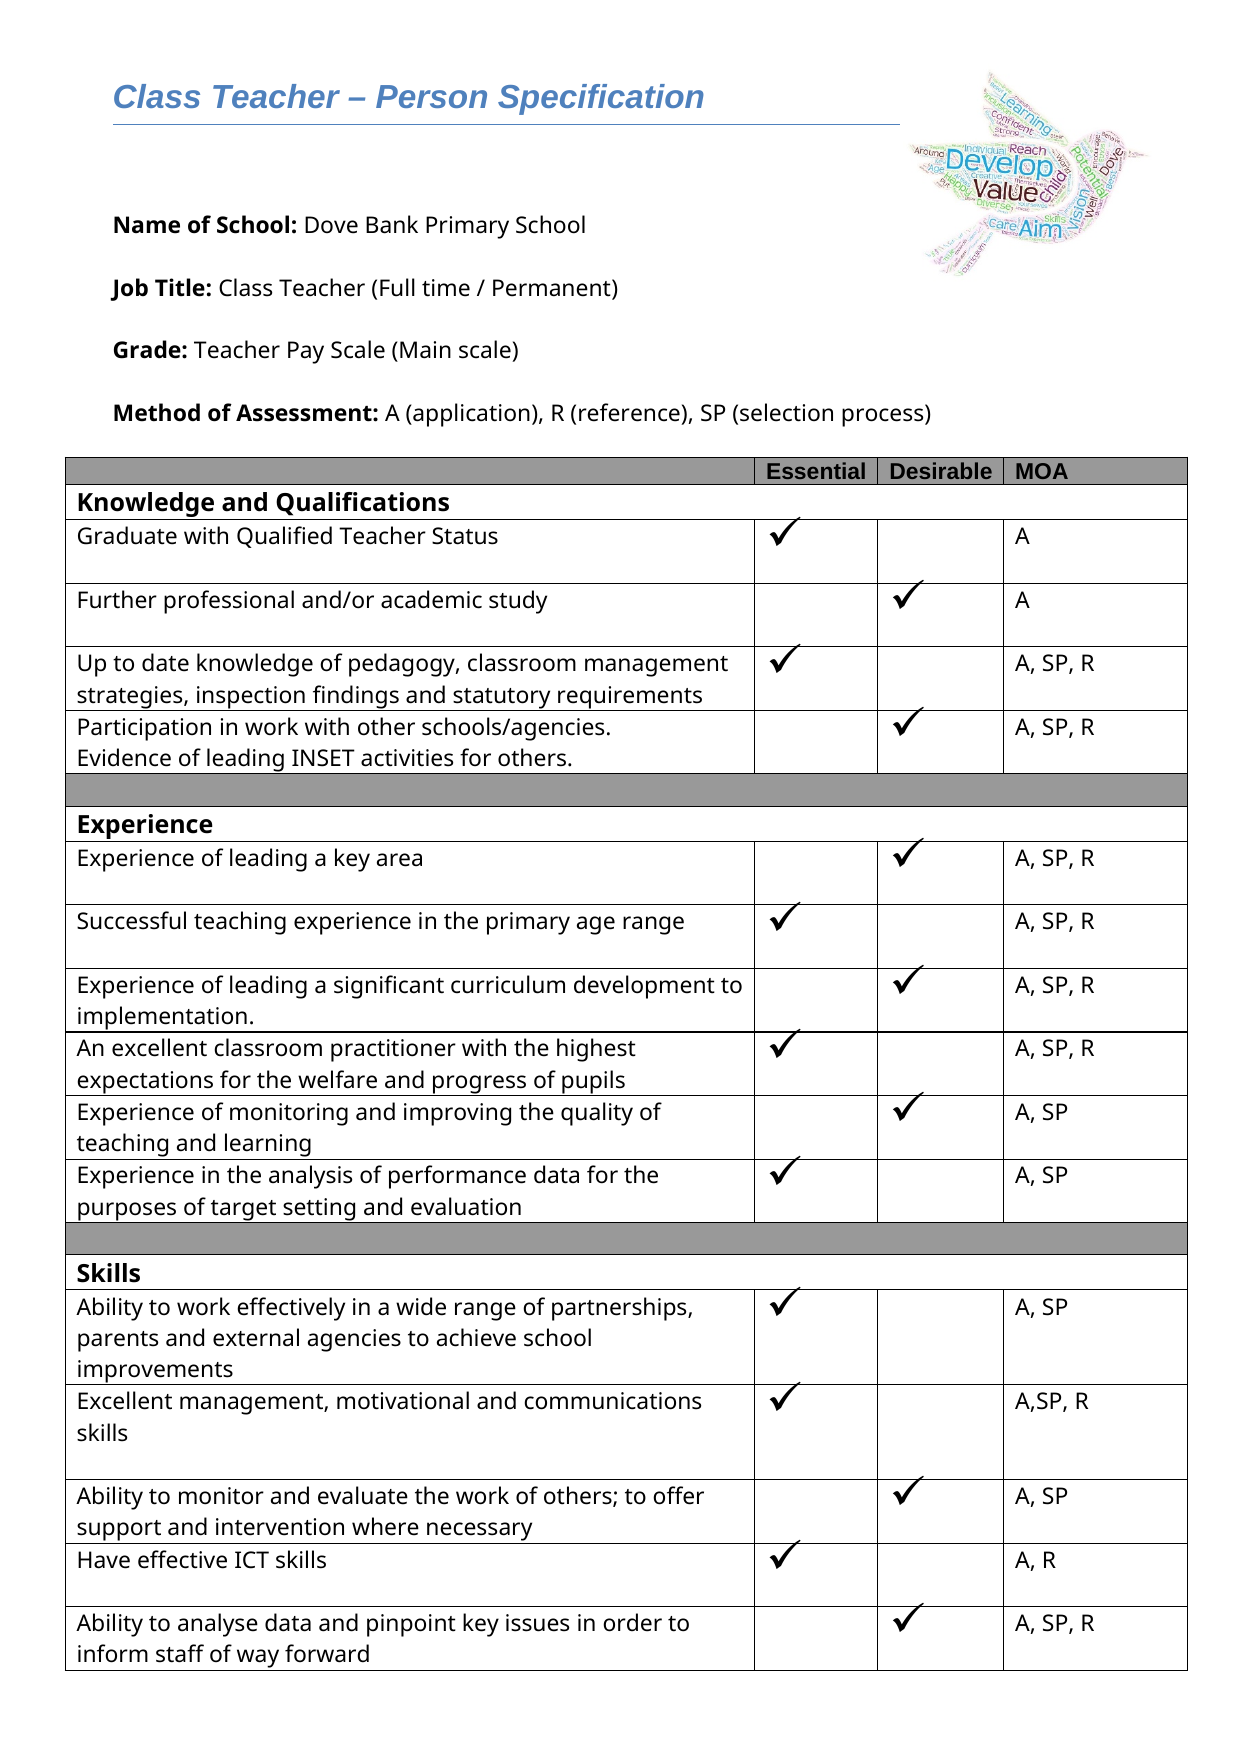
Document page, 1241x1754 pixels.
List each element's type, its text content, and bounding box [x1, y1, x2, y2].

table_cell A, SP, R [1004, 969, 1187, 1031]
table_cell [878, 969, 1003, 1031]
table_header [66, 458, 754, 484]
picture [900, 63, 1156, 282]
table_cell [878, 1480, 1003, 1542]
table_cell Excellent management, motivational and communications skills [66, 1385, 754, 1479]
table_cell [66, 1223, 1187, 1254]
table_cell Experience [66, 807, 1187, 841]
table_cell A, SP, R [1004, 905, 1187, 968]
table_cell A, SP [1004, 1290, 1187, 1384]
table_cell Experience of leading a significant curriculum development to implementation. [66, 969, 754, 1031]
table_cell [878, 711, 1003, 773]
table_cell [755, 1290, 877, 1384]
table_cell An excellent classroom practitioner with the highest expectations for the welfare and progress of pupils [66, 1033, 754, 1095]
table_cell [878, 520, 1003, 583]
table_header Desirable [878, 458, 1003, 484]
table_cell A [1004, 520, 1187, 583]
table_cell A, SP, R [1004, 842, 1187, 904]
table_cell [755, 520, 877, 583]
table_cell A, SP [1004, 1480, 1187, 1542]
table_cell Skills [66, 1255, 1187, 1289]
table_cell [66, 774, 1187, 806]
table_cell Ability to monitor and evaluate the work of others; to offer support and intervention where necessary [66, 1480, 754, 1542]
text Job Title: Class Teacher (Full time / Permanent) [112, 272, 1144, 303]
table_cell Graduate with Qualified Teacher Status [66, 520, 754, 583]
table_cell [878, 1033, 1003, 1095]
table_cell [878, 842, 1003, 904]
table_cell A, SP [1004, 1160, 1187, 1222]
table_cell [878, 1385, 1003, 1479]
table_cell Successful teaching experience in the primary age range [66, 905, 754, 968]
table_cell [755, 1480, 877, 1542]
table_cell [878, 905, 1003, 968]
table_cell [878, 584, 1003, 646]
text Grade: Teacher Pay Scale (Main scale) [112, 334, 1144, 365]
table_cell [755, 1033, 877, 1095]
table_cell Have effective ICT skills [66, 1544, 754, 1606]
table_cell [755, 1607, 877, 1669]
table_cell Participation in work with other schools/agencies. Evidence of leading INSET activities for others. [66, 711, 754, 773]
table_cell [755, 1385, 877, 1479]
table_cell [878, 1160, 1003, 1222]
table_cell A [1004, 584, 1187, 646]
table_cell [755, 1160, 877, 1222]
table_header MOA [1004, 458, 1187, 484]
table_cell Up to date knowledge of pedagogy, classroom management strategies, inspection findings and statutory requirements [66, 647, 754, 710]
table_cell A, SP, R [1004, 1033, 1187, 1095]
table_cell [878, 1290, 1003, 1384]
table_cell Ability to work effectively in a wide range of partnerships, parents and external agencies to achieve school improvements [66, 1290, 754, 1384]
table_cell [878, 1607, 1003, 1669]
table_cell [878, 647, 1003, 710]
table_cell [755, 969, 877, 1031]
table_cell [755, 584, 877, 646]
table_cell A, SP, R [1004, 647, 1187, 710]
table_cell [755, 842, 877, 904]
table_cell [755, 647, 877, 710]
table_cell A, SP [1004, 1096, 1187, 1158]
table_cell [755, 905, 877, 968]
text Method of Assessment: A (application), R (reference), SP (selection process) [112, 397, 1144, 428]
table_cell [755, 1544, 877, 1606]
table_cell Experience of leading a key area [66, 842, 754, 904]
table_header Essential [755, 458, 877, 484]
table_cell Ability to analyse data and pinpoint key issues in order to inform staff of way forward [66, 1607, 754, 1669]
table_cell A, SP, R [1004, 1607, 1187, 1669]
subtitle Name of School: Dove Bank Primary School [112, 209, 900, 240]
table_cell [878, 1096, 1003, 1158]
table_cell Experience of monitoring and improving the quality of teaching and learning [66, 1096, 754, 1158]
table_cell [755, 711, 877, 773]
table_cell [755, 1096, 877, 1158]
table_cell A, R [1004, 1544, 1187, 1606]
table_cell [878, 1544, 1003, 1606]
table_cell A,SP, R [1004, 1385, 1187, 1479]
text Class Teacher – Person Specification [112, 77, 900, 125]
table_cell A, SP, R [1004, 711, 1187, 773]
table_cell Further professional and/or academic study [66, 584, 754, 646]
table_cell Experience in the analysis of performance data for the purposes of target setting and evaluation [66, 1160, 754, 1222]
table_cell Knowledge and Qualifications [66, 485, 1187, 519]
